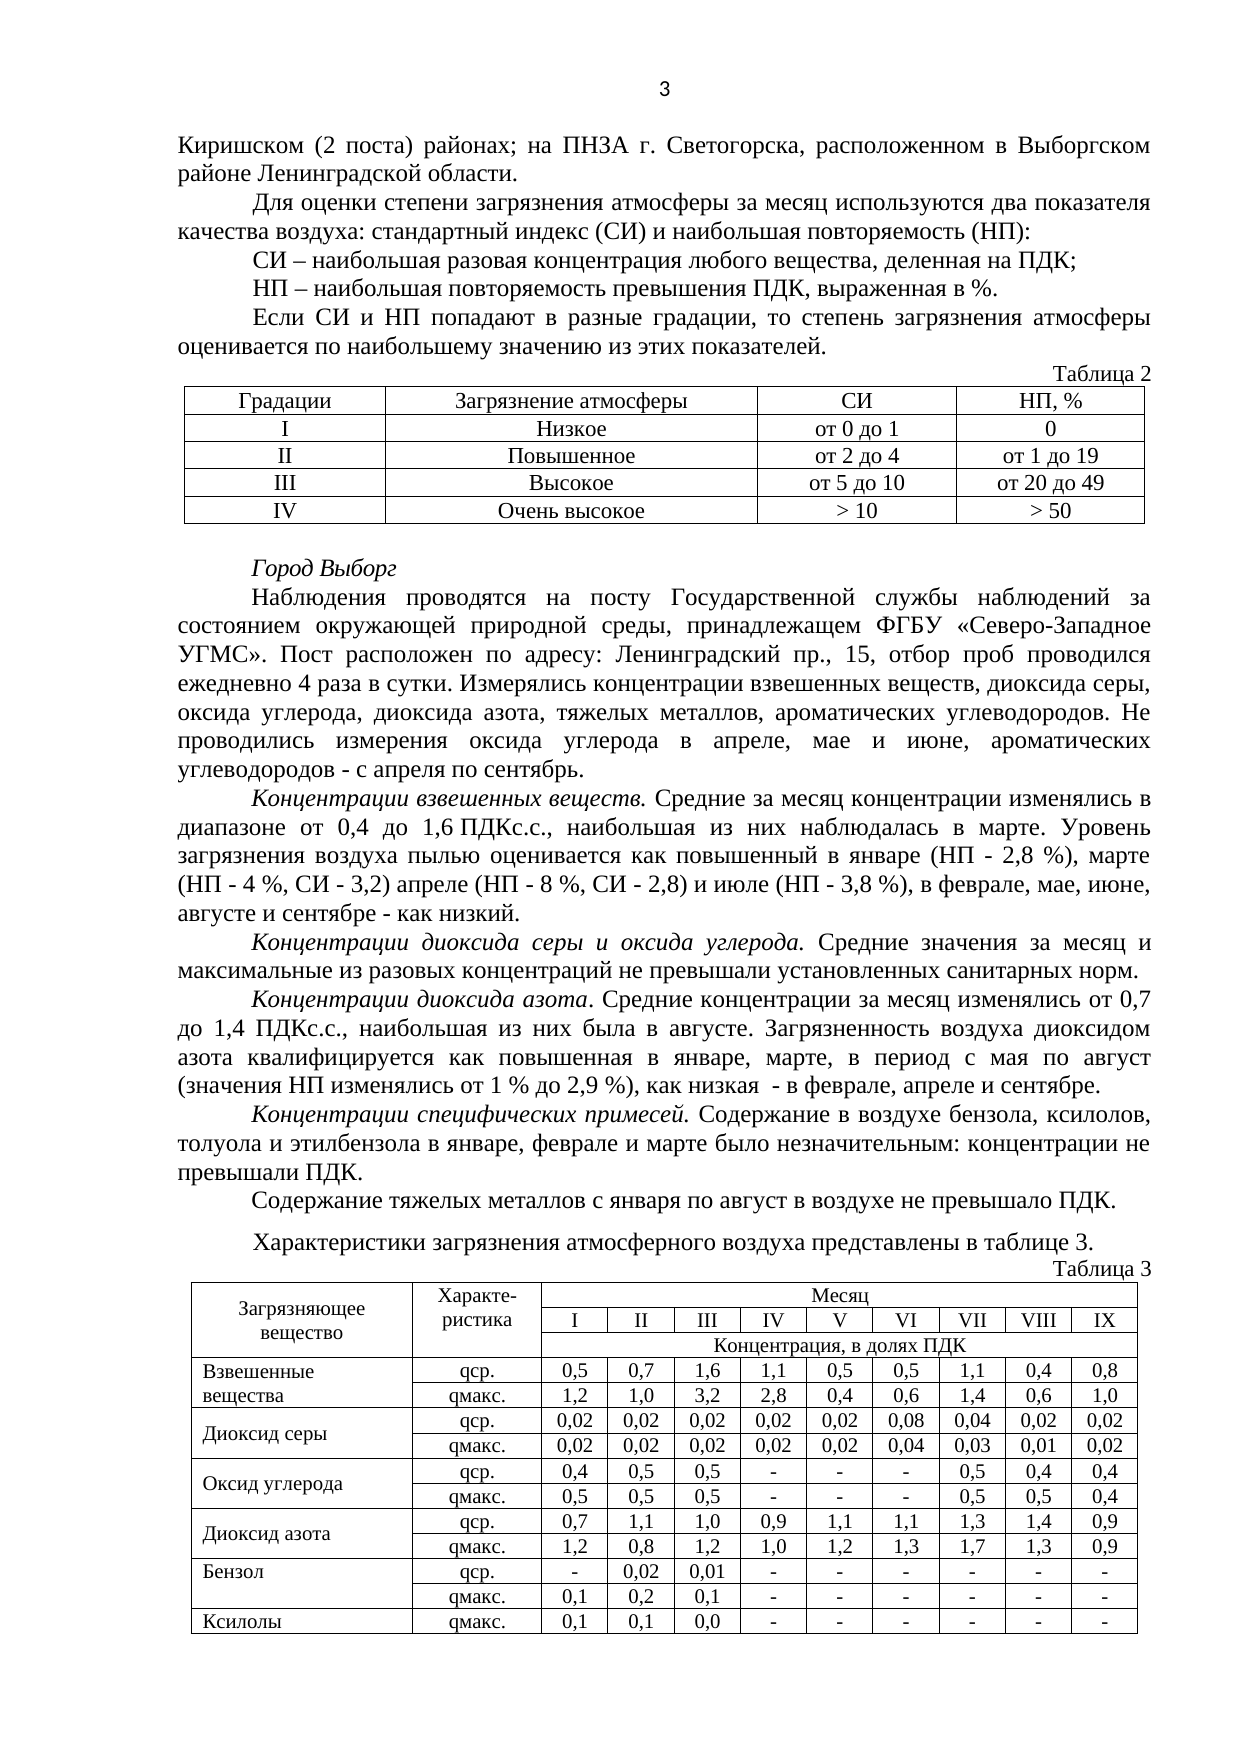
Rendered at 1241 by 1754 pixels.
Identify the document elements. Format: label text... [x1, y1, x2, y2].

table_cell - [873, 1584, 939, 1608]
table_cell 0,02 [542, 1408, 607, 1432]
table_cell 0,01 [1006, 1434, 1071, 1457]
text Концентрации диоксида серы и оксида углерода. Средние значения за месяц и максимальные из разовых концентраций не превышали установленных санитарных норм. [177, 927, 1152, 984]
table_cell Диоксид серы [192, 1408, 412, 1457]
table_cell - [1072, 1584, 1137, 1608]
table_cell 0,5 [873, 1358, 939, 1382]
table_cell IV [185, 497, 385, 523]
text НП – наибольшая повторяемость превышения ПДК, выраженная в %. [177, 273, 1152, 302]
text Характеристики загрязнения атмосферного воздуха представлены в таблице 3. [177, 1227, 1152, 1255]
table_cell 0,4 [1006, 1358, 1071, 1382]
table_cell от 2 до 4 [758, 442, 956, 468]
table_cell 0,02 [1072, 1408, 1137, 1432]
table_cell qмакс. [413, 1484, 541, 1508]
table_cell Ксилолы [192, 1609, 412, 1633]
table_cell 1,1 [608, 1509, 674, 1533]
table_cell 1,0 [741, 1534, 806, 1558]
table_cell - [1006, 1609, 1071, 1633]
table_cell 0,2 [608, 1584, 674, 1608]
table_cell 0,1 [675, 1584, 740, 1608]
table_cell 0,02 [1006, 1408, 1071, 1432]
text Для оценки степени загрязнения атмосферы за месяц используются два показателя качества воздуха: стандартный индекс (СИ) и наибольшая повторяемость (НП): [177, 187, 1152, 245]
table_cell qср. [413, 1509, 541, 1533]
text Таблица 2 [177, 360, 1152, 386]
table_cell 1,2 [675, 1534, 740, 1558]
table_cell 0,5 [940, 1459, 1005, 1483]
table_cell - [873, 1559, 939, 1583]
table_cell 0,02 [608, 1434, 674, 1457]
table_cell 1,3 [940, 1509, 1005, 1533]
table_cell Оксид углерода [192, 1459, 412, 1508]
table_header НП, % [957, 387, 1144, 413]
table_cell 0,0 [675, 1609, 740, 1633]
table_cell 0,03 [940, 1434, 1005, 1457]
table_cell - [1006, 1584, 1071, 1608]
table_cell от 0 до 1 [758, 415, 956, 441]
text Город Выборг [177, 553, 1152, 582]
table_cell от 1 до 19 [957, 442, 1144, 468]
table_cell 0,4 [1006, 1459, 1071, 1483]
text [177, 130, 1152, 187]
table_cell 1,0 [608, 1383, 674, 1407]
table_cell > 10 [758, 497, 956, 523]
table_cell 0,4 [542, 1459, 607, 1483]
table_cell 1,3 [1006, 1534, 1071, 1558]
table_cell 0,4 [1072, 1484, 1137, 1508]
table_cell 1,3 [873, 1534, 939, 1558]
table_cell 1,1 [807, 1509, 872, 1533]
table_cell 0,02 [608, 1408, 674, 1432]
table_cell 0,02 [675, 1408, 740, 1432]
table_cell 1,4 [1006, 1509, 1071, 1533]
table_cell 0,7 [542, 1509, 607, 1533]
table_cell 0,02 [1072, 1434, 1137, 1457]
table_cell 0,6 [873, 1383, 939, 1407]
text Концентрации диоксида азота. Средние концентрации за месяц изменялись от 0,7 до 1,4 ПДКс.с., наибольшая из них была в августе. Загрязненность воздуха диоксидом азота квалифицируется как повышенная в январе, марте, в период с мая по август (значения НП изменялись от 1 % до 2,9 %), как низкая - в феврале, апреле и сентябре. [177, 984, 1152, 1099]
table_cell 0,9 [1072, 1509, 1137, 1533]
table_cell 1,0 [1072, 1383, 1137, 1407]
table_cell qмакс. [413, 1383, 541, 1407]
table_cell Очень высокое [386, 497, 757, 523]
table_cell 0,1 [542, 1609, 607, 1633]
table_cell qмакс. [413, 1609, 541, 1633]
table_cell qмакс. [413, 1534, 541, 1558]
table_cell 0,1 [608, 1609, 674, 1633]
table_cell от 5 до 10 [758, 469, 956, 496]
table_header Характе-ристика [413, 1283, 541, 1357]
table_cell 0,1 [542, 1584, 607, 1608]
table_cell - [940, 1559, 1005, 1583]
table_cell Повышенное [386, 442, 757, 468]
table_cell - [940, 1584, 1005, 1608]
table_cell Бензол [192, 1559, 412, 1608]
table_header Месяц [542, 1283, 1137, 1307]
table_cell 0,5 [542, 1484, 607, 1508]
table_cell 1,2 [542, 1383, 607, 1407]
text Содержание тяжелых металлов с января по август в воздухе не превышало ПДК. [177, 1185, 1152, 1214]
table_cell - [873, 1484, 939, 1508]
table_cell Высокое [386, 469, 757, 496]
table_cell 0,5 [675, 1459, 740, 1483]
table_cell - [542, 1559, 607, 1583]
table_cell V [807, 1308, 872, 1332]
table_cell IX [1072, 1308, 1137, 1332]
text Концентрации специфических примесей. Содержание в воздухе бензола, ксилолов, толуола и этилбензола в январе, феврале и марте было незначительным: концентрации не превышали ПДК. [177, 1099, 1152, 1185]
table_header Загрязнение атмосферы [386, 387, 757, 413]
table_cell 2,8 [741, 1383, 806, 1407]
table_cell - [807, 1559, 872, 1583]
table_cell - [741, 1484, 806, 1508]
table_cell VIII [1006, 1308, 1071, 1332]
table_cell qср. [413, 1358, 541, 1382]
table_cell - [807, 1609, 872, 1633]
text СИ – наибольшая разовая концентрация любого вещества, деленная на ПДК; [177, 245, 1152, 273]
table_cell 0,5 [1006, 1484, 1071, 1508]
table_cell III [675, 1308, 740, 1332]
table_cell 1,2 [542, 1534, 607, 1558]
table_cell qср. [413, 1408, 541, 1432]
table_cell qмакс. [413, 1584, 541, 1608]
table_cell 0,5 [807, 1358, 872, 1382]
table_cell от 20 до 49 [957, 469, 1144, 496]
table_cell 0,7 [608, 1358, 674, 1382]
table_cell 0,9 [1072, 1534, 1137, 1558]
table_cell > 50 [957, 497, 1144, 523]
table_cell 0,02 [675, 1434, 740, 1457]
table_cell 0,02 [807, 1434, 872, 1457]
table_cell 1,1 [873, 1509, 939, 1533]
table_cell 1,2 [807, 1534, 872, 1558]
text Таблица 3 [177, 1255, 1152, 1282]
table_cell 0,01 [675, 1559, 740, 1583]
table_cell - [741, 1584, 806, 1608]
table_cell Взвешенные вещества [192, 1358, 412, 1407]
table_cell - [1072, 1609, 1137, 1633]
table_cell - [807, 1484, 872, 1508]
table_cell I [542, 1308, 607, 1332]
table_cell 0,6 [1006, 1383, 1071, 1407]
table_cell 0,5 [608, 1459, 674, 1483]
table_cell 0,8 [608, 1534, 674, 1558]
table_cell - [873, 1459, 939, 1483]
table_cell II [185, 442, 385, 468]
table_cell qср. [413, 1459, 541, 1483]
table_cell IV [741, 1308, 806, 1332]
table_cell Концентрация, в долях ПДК [542, 1333, 1137, 1357]
table_cell 1,1 [741, 1358, 806, 1382]
table_cell Низкое [386, 415, 757, 441]
table_cell II [608, 1308, 674, 1332]
table_cell Диоксид азота [192, 1509, 412, 1558]
table_cell 0,8 [1072, 1358, 1137, 1382]
table_cell - [807, 1459, 872, 1483]
table_cell III [185, 469, 385, 496]
table_cell - [1006, 1559, 1071, 1583]
table_cell - [940, 1609, 1005, 1633]
table_cell 0,5 [542, 1358, 607, 1382]
table_cell VI [873, 1308, 939, 1332]
table_cell 0,5 [940, 1484, 1005, 1508]
text Если СИ и НП попадают в разные градации, то степень загрязнения атмосферы оценивается по наибольшему значению из этих показателей. [177, 302, 1152, 360]
table_cell I [185, 415, 385, 441]
table_cell qср. [413, 1559, 541, 1583]
table_header Градации [185, 387, 385, 413]
text Концентрации взвешенных веществ. Средние за месяц концентрации изменялись в диапазоне от 0,4 до 1,6 ПДКс.с., наибольшая из них наблюдалась в марте. Уровень загрязнения воздуха пылью оценивается как повышенный в январе (НП - 2,8 %), марте (НП - 4 %, СИ - 3,2) апреле (НП - 8 %, СИ - 2,8) и июле (НП - 3,8 %), в феврале, мае, июне, августе и сентябре - как низкий. [177, 783, 1152, 927]
table_cell 1,4 [940, 1383, 1005, 1407]
table_cell 1,0 [675, 1509, 740, 1533]
table_header СИ [758, 387, 956, 413]
table_cell - [741, 1609, 806, 1633]
table_cell 1,6 [675, 1358, 740, 1382]
table_cell - [873, 1609, 939, 1633]
table_cell 1,7 [940, 1534, 1005, 1558]
table_cell 0,04 [940, 1408, 1005, 1432]
table_cell 0,4 [1072, 1459, 1137, 1483]
table_cell 3,2 [675, 1383, 740, 1407]
table_cell VII [940, 1308, 1005, 1332]
table_cell qмакс. [413, 1434, 541, 1457]
table_cell 0,9 [741, 1509, 806, 1533]
table_cell 0,02 [741, 1408, 806, 1432]
table_header Загрязняющее вещество [192, 1283, 412, 1357]
table_cell 0,5 [675, 1484, 740, 1508]
table_cell - [741, 1459, 806, 1483]
table_cell 0,08 [873, 1408, 939, 1432]
table_cell - [741, 1559, 806, 1583]
table_cell - [1072, 1559, 1137, 1583]
table_cell 0,02 [807, 1408, 872, 1432]
table_cell 0,02 [741, 1434, 806, 1457]
table_cell 0 [957, 415, 1144, 441]
table_cell 1,1 [940, 1358, 1005, 1382]
table_cell 0,04 [873, 1434, 939, 1457]
table_cell 0,5 [608, 1484, 674, 1508]
table_cell 0,02 [542, 1434, 607, 1457]
text Наблюдения проводятся на посту Государственной службы наблюдений за состоянием окружающей природной среды, принадлежащем ФГБУ «Северо-Западное УГМС». Пост расположен по адресу: Ленинградский пр., 15, отбор проб проводился ежедневно 4 раза в сутки. Измерялись концентрации взвешенных веществ, диоксида серы, оксида углерода, диоксида азота, тяжелых металлов, ароматических углеводородов. Не проводились измерения оксида углерода в апреле, мае и июне, ароматических углеводородов - с апреля по сентябрь. [177, 582, 1152, 783]
table_cell - [807, 1584, 872, 1608]
table_cell 0,02 [608, 1559, 674, 1583]
table_cell 0,4 [807, 1383, 872, 1407]
